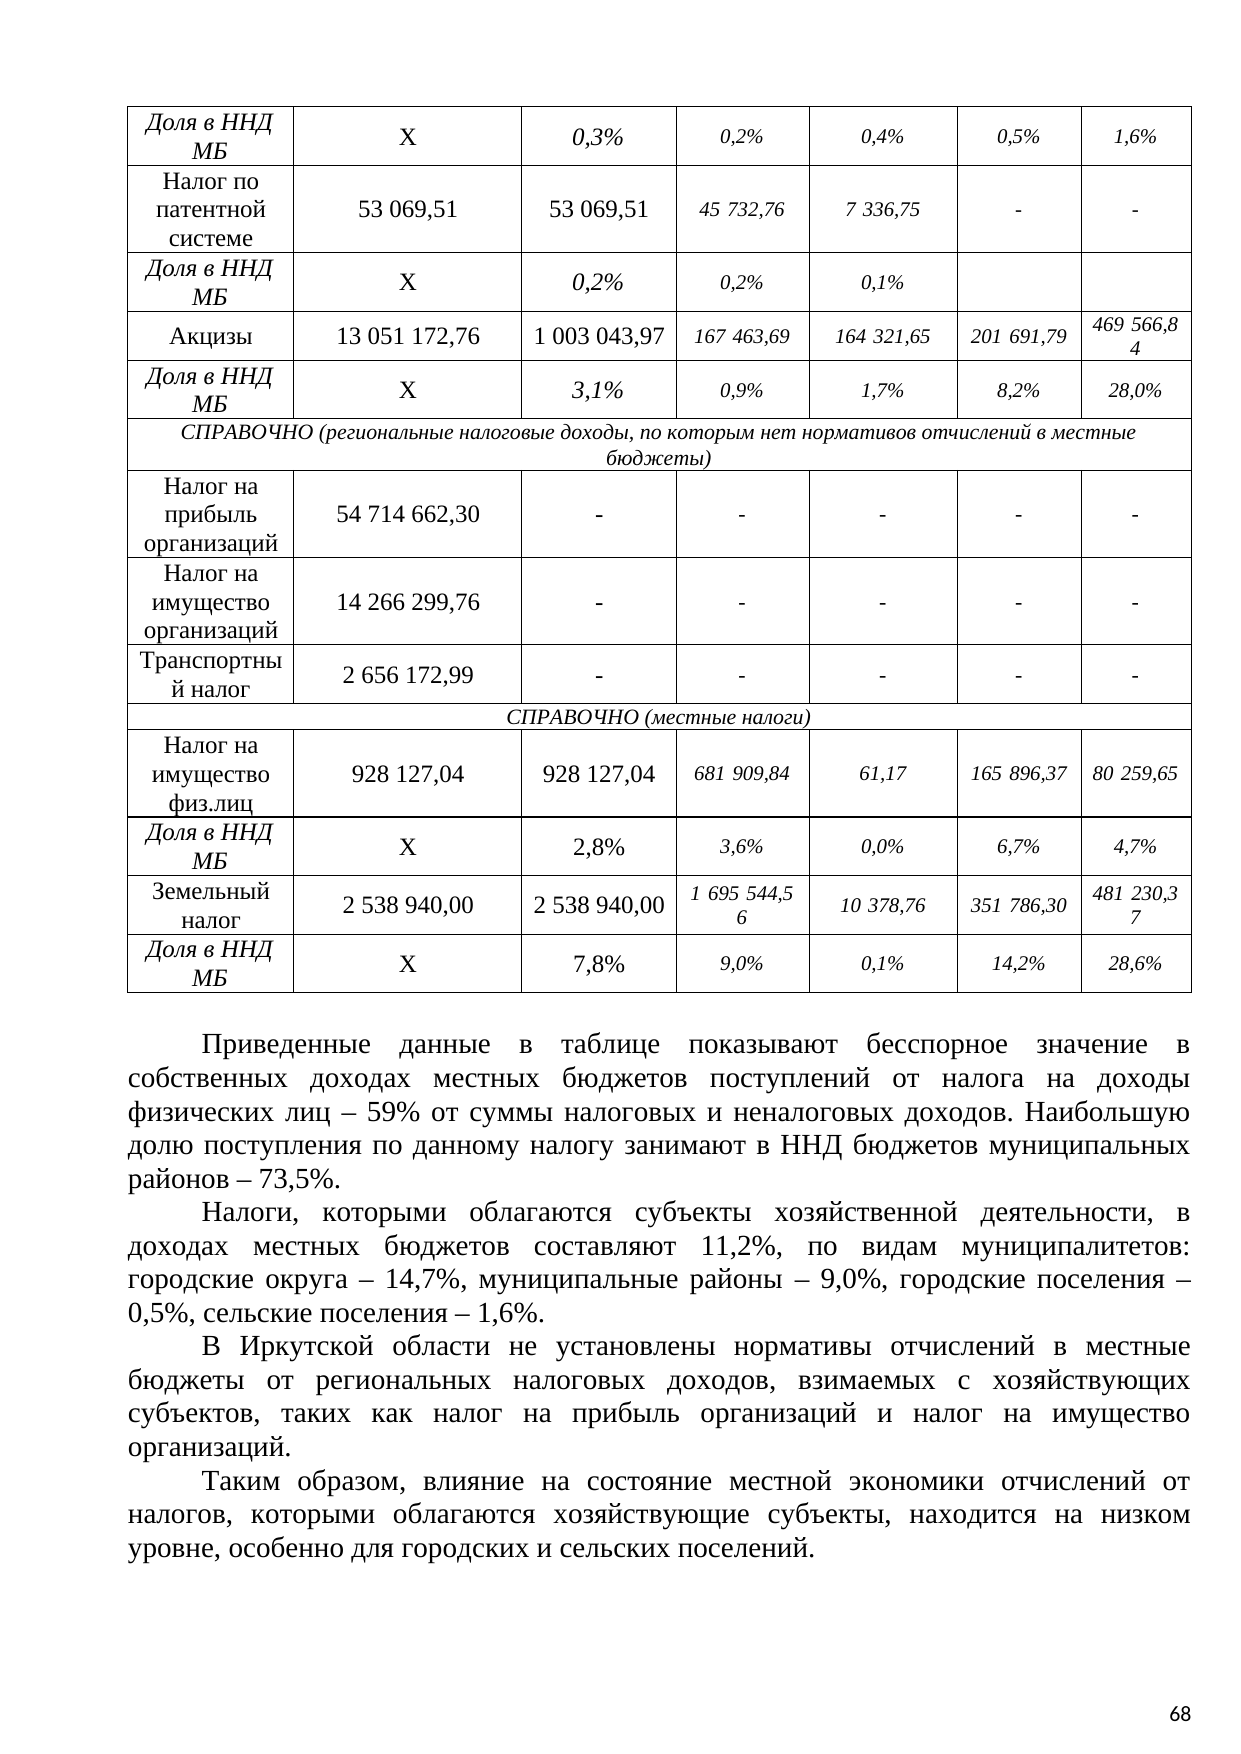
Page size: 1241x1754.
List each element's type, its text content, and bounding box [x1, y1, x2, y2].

table_cell Транспортный налог [128, 645, 293, 703]
table_cell 0,4% [810, 107, 957, 165]
table_cell - [958, 645, 1081, 703]
table_cell 165 896,37 [958, 730, 1081, 816]
table_cell СПРАВОЧНО (местные налоги) [128, 704, 1191, 729]
table_cell - [1082, 471, 1191, 557]
table_cell 0,2% [677, 107, 809, 165]
table_cell Доля в ННД МБ [128, 107, 293, 165]
table_cell Доля в ННД МБ [128, 361, 293, 418]
table_cell Налог на имущество физ.лиц [128, 730, 293, 816]
table_cell 1,7% [810, 361, 957, 418]
table_cell - [958, 471, 1081, 557]
table_cell Х [294, 361, 521, 418]
table_cell [958, 253, 1081, 311]
table_cell [1082, 253, 1191, 311]
table_cell 928 127,04 [522, 730, 676, 816]
table_cell Налог на прибыль организаций [128, 471, 293, 557]
table_cell - [1082, 558, 1191, 644]
table_cell 61,17 [810, 730, 957, 816]
table_cell Х [294, 253, 521, 311]
table_cell 28,0% [1082, 361, 1191, 418]
table_cell Земельный налог [128, 876, 293, 933]
table_cell 7 336,75 [810, 166, 957, 252]
table_cell - [810, 558, 957, 644]
table_cell 0,2% [522, 253, 676, 311]
table_cell Доля в ННД МБ [128, 935, 293, 992]
table_cell Х [294, 107, 521, 165]
table_cell - [810, 645, 957, 703]
text В Иркутской области не установлены нормативы отчислений в местные бюджеты от региональных налоговых доходов, взимаемых с хозяйствующих субъектов, таких как налог на прибыль организаций и налог на имущество организаций. [128, 1328, 1191, 1463]
table_cell 9,0% [677, 935, 809, 992]
table_cell 3,6% [677, 818, 809, 875]
table_cell - [522, 558, 676, 644]
table_cell - [810, 471, 957, 557]
table_cell Акцизы [128, 312, 293, 360]
table_cell Налог по патентной системе [128, 166, 293, 252]
table_cell 0,5% [958, 107, 1081, 165]
table_cell 14,2% [958, 935, 1081, 992]
table_cell - [522, 471, 676, 557]
table_cell 201 691,79 [958, 312, 1081, 360]
table_cell 0,9% [677, 361, 809, 418]
table_cell 8,2% [958, 361, 1081, 418]
table_cell - [1082, 166, 1191, 252]
table_cell 53 069,51 [522, 166, 676, 252]
table_cell 928 127,04 [294, 730, 521, 816]
table_cell 13 051 172,76 [294, 312, 521, 360]
table_cell 7,8% [522, 935, 676, 992]
table_cell 2 656 172,99 [294, 645, 521, 703]
table_cell 28,6% [1082, 935, 1191, 992]
table_cell - [677, 471, 809, 557]
table_cell 4,7% [1082, 818, 1191, 875]
table_cell - [677, 645, 809, 703]
table_cell 1 003 043,97 [522, 312, 676, 360]
table_cell 167 463,69 [677, 312, 809, 360]
table_cell - [958, 558, 1081, 644]
table_cell 2,8% [522, 818, 676, 875]
table_cell - [958, 166, 1081, 252]
table_cell СПРАВОЧНО (региональные налоговые доходы, по которым нет нормативов отчислений в местные бюджеты) [128, 419, 1191, 470]
table_cell Доля в ННД МБ [128, 253, 293, 311]
table_cell 1,6% [1082, 107, 1191, 165]
table_cell 10 378,76 [810, 876, 957, 933]
table_cell 164 321,65 [810, 312, 957, 360]
table_cell - [1082, 645, 1191, 703]
table_cell 53 069,51 [294, 166, 521, 252]
text Приведенные данные в таблице показывают бесспорное значение в собственных доходах местных бюджетов поступлений от налога на доходы физических лиц – 59% от суммы налоговых и неналоговых доходов. Наибольшую долю поступления по данному налогу занимают в ННД бюджетов муниципальных районов – 73,5%. [128, 1027, 1191, 1194]
table_cell 351 786,30 [958, 876, 1081, 933]
table_cell Доля в ННД МБ [128, 818, 293, 875]
table_cell Х [294, 818, 521, 875]
text Таким образом, влияние на состояние местной экономики отчислений от налогов, которыми облагаются хозяйствующие субъекты, находится на низком уровне, особенно для городских и сельских поселений. [128, 1463, 1191, 1563]
table_cell 3,1% [522, 361, 676, 418]
table_cell 45 732,76 [677, 166, 809, 252]
table_cell 2 538 940,00 [294, 876, 521, 933]
table_cell 0,1% [810, 253, 957, 311]
table_cell 1 695 544,56 [677, 876, 809, 933]
table_cell Налог на имущество организаций [128, 558, 293, 644]
table_cell 54 714 662,30 [294, 471, 521, 557]
table_cell 14 266 299,76 [294, 558, 521, 644]
text Налоги, которыми облагаются субъекты хозяйственной деятельности, в доходах местных бюджетов составляют 11,2%, по видам муниципалитетов: городские округа – 14,7%, муниципальные районы – 9,0%, городские поселения – 0,5%, сельские поселения – 1,6%. [128, 1194, 1191, 1328]
table_cell Х [294, 935, 521, 992]
table_cell 80 259,65 [1082, 730, 1191, 816]
table_cell 469 566,84 [1082, 312, 1191, 360]
table_cell 2 538 940,00 [522, 876, 676, 933]
table_cell - [522, 645, 676, 703]
table_cell 681 909,84 [677, 730, 809, 816]
table_cell 0,3% [522, 107, 676, 165]
table_cell 6,7% [958, 818, 1081, 875]
table_cell 481 230,37 [1082, 876, 1191, 933]
table_cell - [677, 558, 809, 644]
table_cell 0,1% [810, 935, 957, 992]
table_cell 0,0% [810, 818, 957, 875]
table_cell 0,2% [677, 253, 809, 311]
